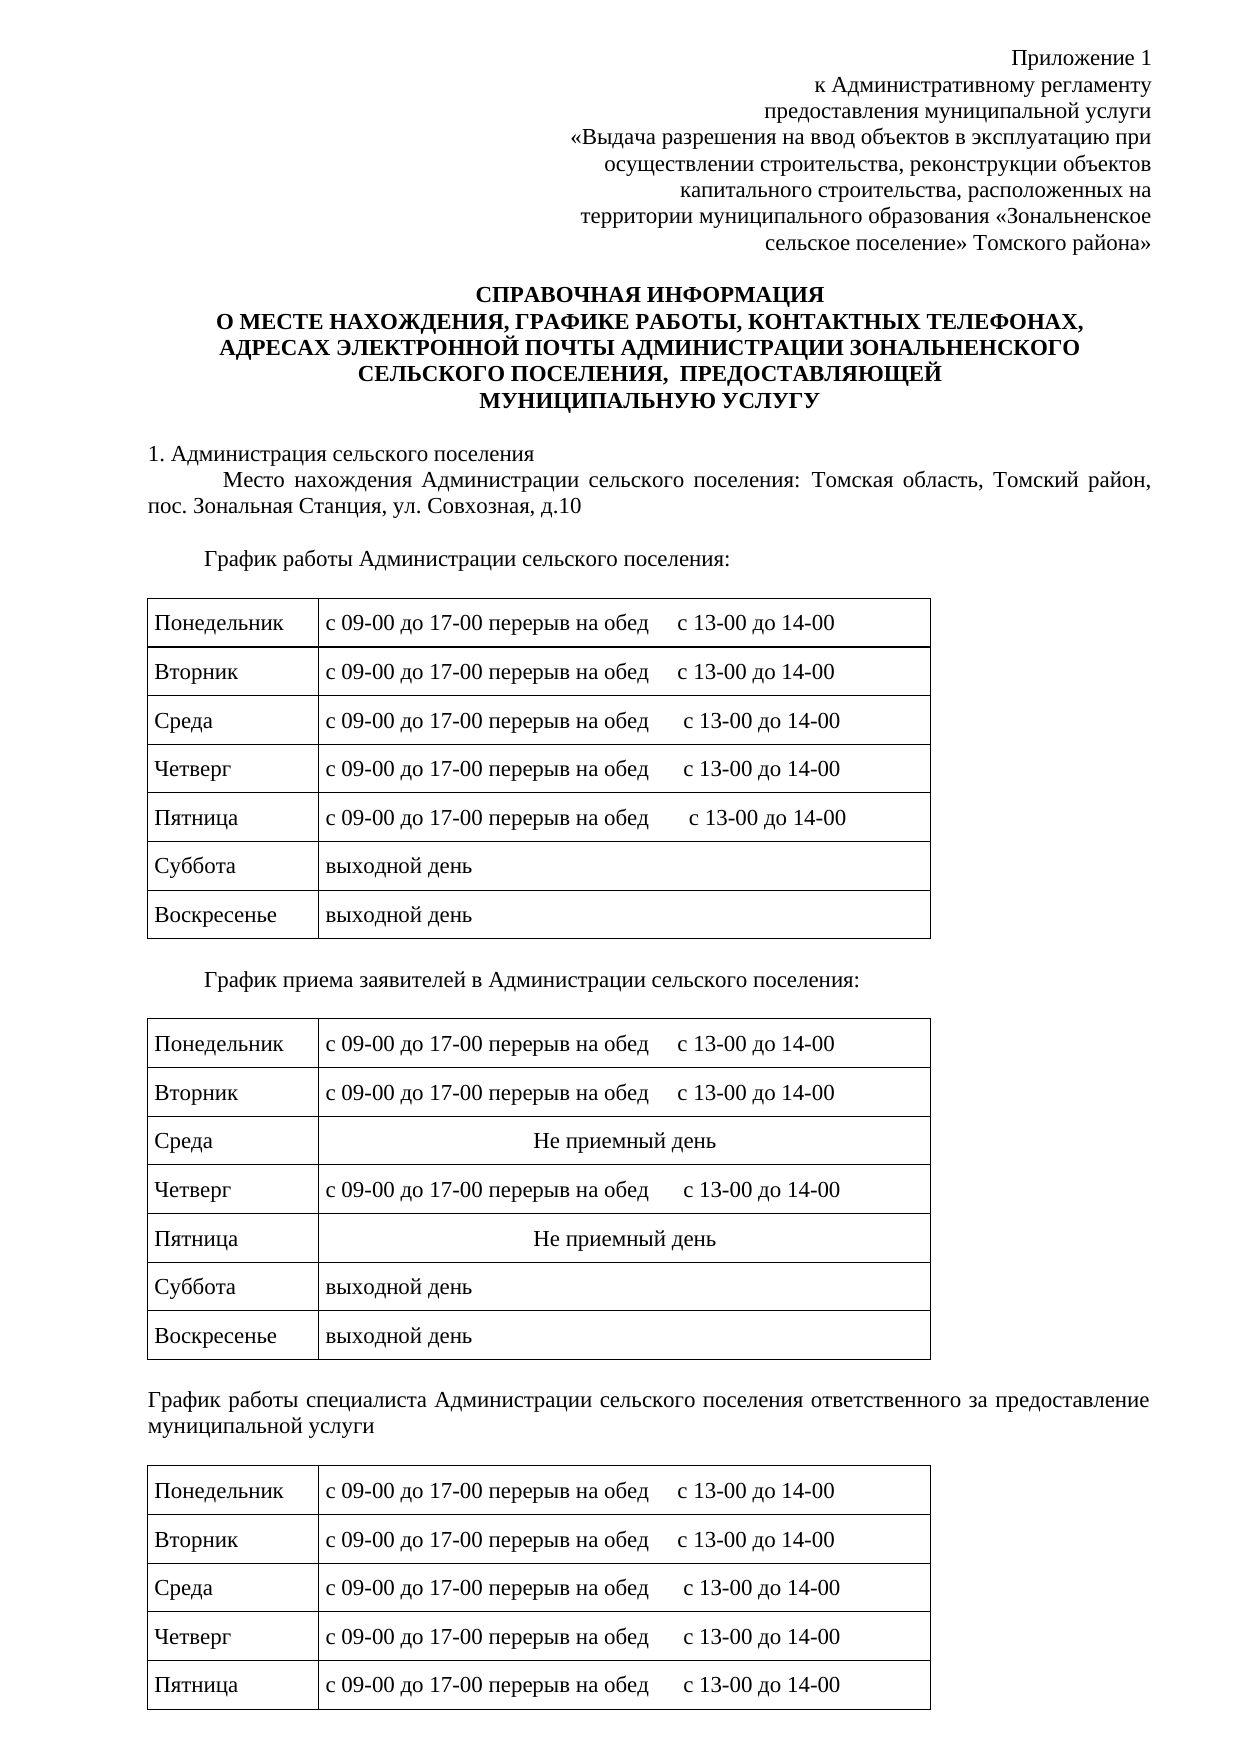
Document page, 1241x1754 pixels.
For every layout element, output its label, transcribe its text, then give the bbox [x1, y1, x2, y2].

table_cell с 09-00 до 17-00 перерыв на обед с 13-00 до 14-00 [319, 745, 930, 792]
text График приема заявителей в Администрации сельского поселения: [148, 966, 1152, 992]
table_header Понедельник [148, 1466, 318, 1514]
table_cell с 09-00 до 17-00 перерыв на обед с 13-00 до 14-00 [319, 696, 930, 744]
text Место нахождения Администрации сельского поселения: Томская область, Томский район, пос. Зональная Станция, ул. Совхозная, д.10 [148, 466, 1152, 519]
table_cell Четверг [148, 745, 318, 792]
text График работы специалиста Администрации сельского поселения ответственного за предоставление муниципальной услуги [148, 1386, 1152, 1439]
table_cell с 09-00 до 17-00 перерыв на обед с 13-00 до 14-00 [319, 1068, 930, 1116]
text 1. Администрация сельского поселения [148, 439, 1152, 466]
text к Административному регламенту [148, 71, 1152, 97]
text АДРЕСАХ ЭЛЕКТРОННОЙ ПОЧТЫ АДМИНИСТРАЦИИ ЗОНАЛЬНЕНСКОГО СЕЛЬСКОГО ПОСЕЛЕНИЯ, ПРЕДОСТАВЛЯЮЩЕЙ [148, 334, 1152, 387]
table_cell с 09-00 до 17-00 перерыв на обед с 13-00 до 14-00 [319, 1564, 930, 1611]
table_cell с 09-00 до 17-00 перерыв на обед с 13-00 до 14-00 [319, 793, 930, 841]
table_cell Пятница [148, 1661, 318, 1708]
table_cell с 09-00 до 17-00 перерыв на обед с 13-00 до 14-00 [319, 1515, 930, 1563]
table_cell Пятница [148, 1214, 318, 1262]
table_cell Среда [148, 1117, 318, 1164]
table_cell Среда [148, 1564, 318, 1611]
table_cell Вторник [148, 1515, 318, 1563]
text Приложение 1 [148, 44, 1152, 71]
text предоставления муниципальной услуги [148, 97, 1152, 123]
table_cell Воскресенье [148, 1311, 318, 1359]
table_cell с 09-00 до 17-00 перерыв на обед с 13-00 до 14-00 [319, 1661, 930, 1708]
table_cell выходной день [319, 1311, 930, 1359]
table_cell Пятница [148, 793, 318, 841]
table_header с 09-00 до 17-00 перерыв на обед с 13-00 до 14-00 [319, 1019, 930, 1067]
table_cell Четверг [148, 1612, 318, 1660]
text «Выдача разрешения на ввод объектов в эксплуатацию при осуществлении строительства, реконструкции объектов капитального строительства, расположенных на территории муниципального образования «Зональненское сельское поселение» Томского района» [443, 123, 1152, 255]
table_cell Не приемный день [319, 1214, 930, 1262]
text График работы Администрации сельского поселения: [148, 545, 1152, 571]
table_cell Не приемный день [319, 1117, 930, 1164]
table_header Понедельник [148, 599, 318, 646]
text СПРАВОЧНАЯ ИНФОРМАЦИЯ [148, 281, 1152, 308]
table_cell Суббота [148, 842, 318, 889]
table_header с 09-00 до 17-00 перерыв на обед с 13-00 до 14-00 [319, 1466, 930, 1514]
table_cell Вторник [148, 1068, 318, 1116]
table_cell с 09-00 до 17-00 перерыв на обед с 13-00 до 14-00 [319, 1612, 930, 1660]
table_cell выходной день [319, 1263, 930, 1310]
table_header с 09-00 до 17-00 перерыв на обед с 13-00 до 14-00 [319, 599, 930, 646]
table_cell Суббота [148, 1263, 318, 1310]
text МУНИЦИПАЛЬНУЮ УСЛУГУ [148, 387, 1152, 413]
table_header Понедельник [148, 1019, 318, 1067]
table_cell с 09-00 до 17-00 перерыв на обед с 13-00 до 14-00 [319, 1165, 930, 1213]
table_cell выходной день [319, 842, 930, 889]
table_cell Среда [148, 696, 318, 744]
table_cell с 09-00 до 17-00 перерыв на обед с 13-00 до 14-00 [319, 648, 930, 695]
table_cell Вторник [148, 648, 318, 695]
table_cell выходной день [319, 891, 930, 938]
table_cell Четверг [148, 1165, 318, 1213]
text О МЕСТЕ НАХОЖДЕНИЯ, ГРАФИКЕ РАБОТЫ, КОНТАКТНЫХ ТЕЛЕФОНАХ, [148, 308, 1152, 334]
table_cell Воскресенье [148, 891, 318, 938]
